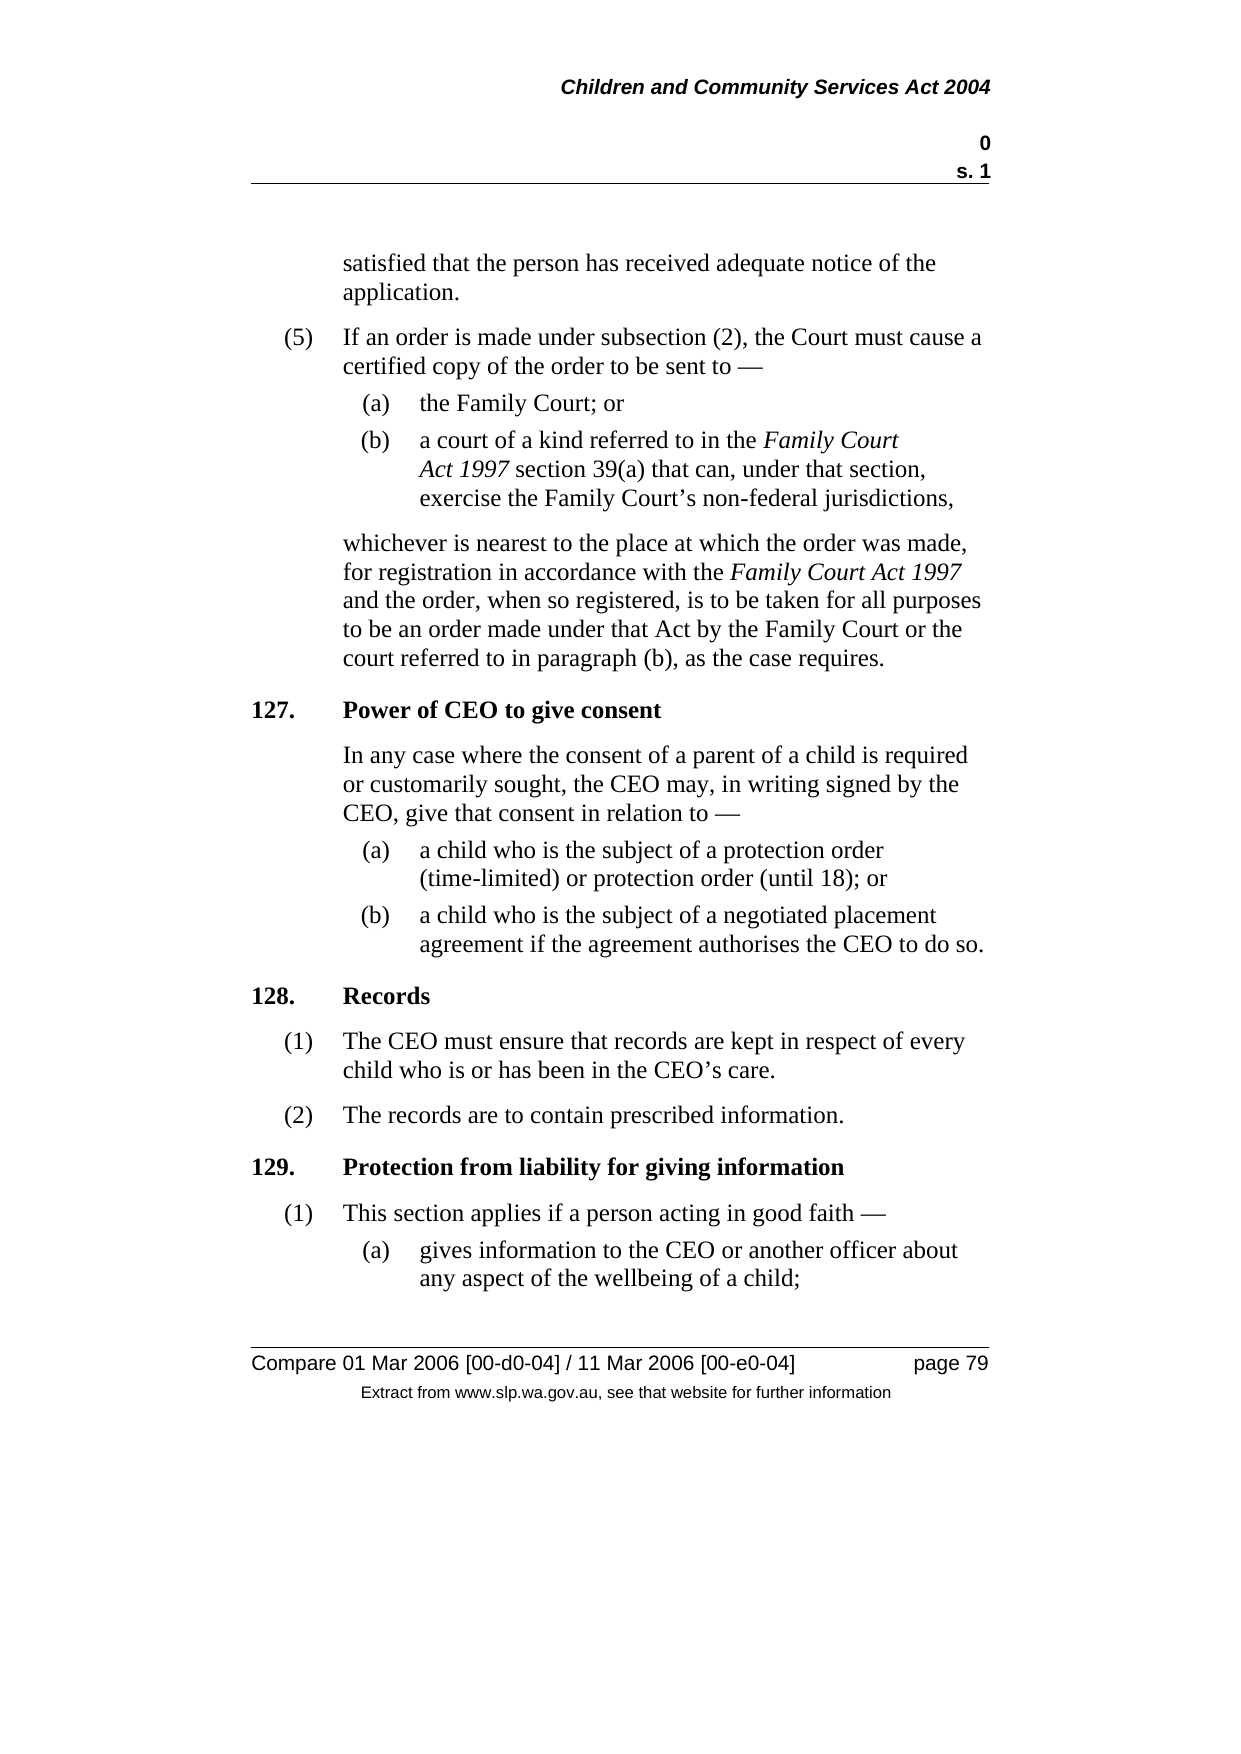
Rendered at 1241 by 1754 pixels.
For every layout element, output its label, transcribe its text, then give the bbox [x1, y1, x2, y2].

text (5) If an order is made under subsection (2), the Court must cause a certified copy of the order to be sent to — [251, 322, 989, 380]
subtitle 129. Protection from liability for giving information [251, 1152, 989, 1181]
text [251, 248, 989, 306]
text (1) This section applies if a person acting in good faith — [251, 1198, 989, 1226]
text (b) a child who is the subject of a negotiated placement agreement if the agreement authorises the CEO to do so. [251, 901, 989, 958]
text (2) The records are to contain prescribed information. [251, 1101, 989, 1129]
subtitle 127. Power of CEO to give consent [251, 695, 989, 723]
subtitle 128. Records [251, 981, 989, 1010]
text In any case where the consent of a parent of a child is required or customarily sought, the CEO may, in writing signed by the CEO, give that consent in relation to — [251, 740, 989, 826]
text (a) gives information to the CEO or another officer about any aspect of the wellbeing of a child; [251, 1235, 989, 1292]
text (b) a court of a kind referred to in the Family Court Act 1997 section 39(a) that can, under that section, exercise the Family Court’s non-federal jurisdictions, [251, 425, 989, 511]
text (a) the Family Court; or [251, 388, 989, 417]
text (a) a child who is the subject of a protection order (time-limited) or protection order (until 18); or [251, 835, 989, 892]
text (1) The CEO must ensure that records are kept in respect of every child who is or has been in the CEO’s care. [251, 1026, 989, 1084]
text whichever is nearest to the place at which the order was made, for registration in accordance with the Family Court Act 1997 and the order, when so registered, is to be taken for all purposes to be an order made under that Act by the Family Court or the court referred to in paragraph (b), as the case requires. [251, 528, 989, 672]
